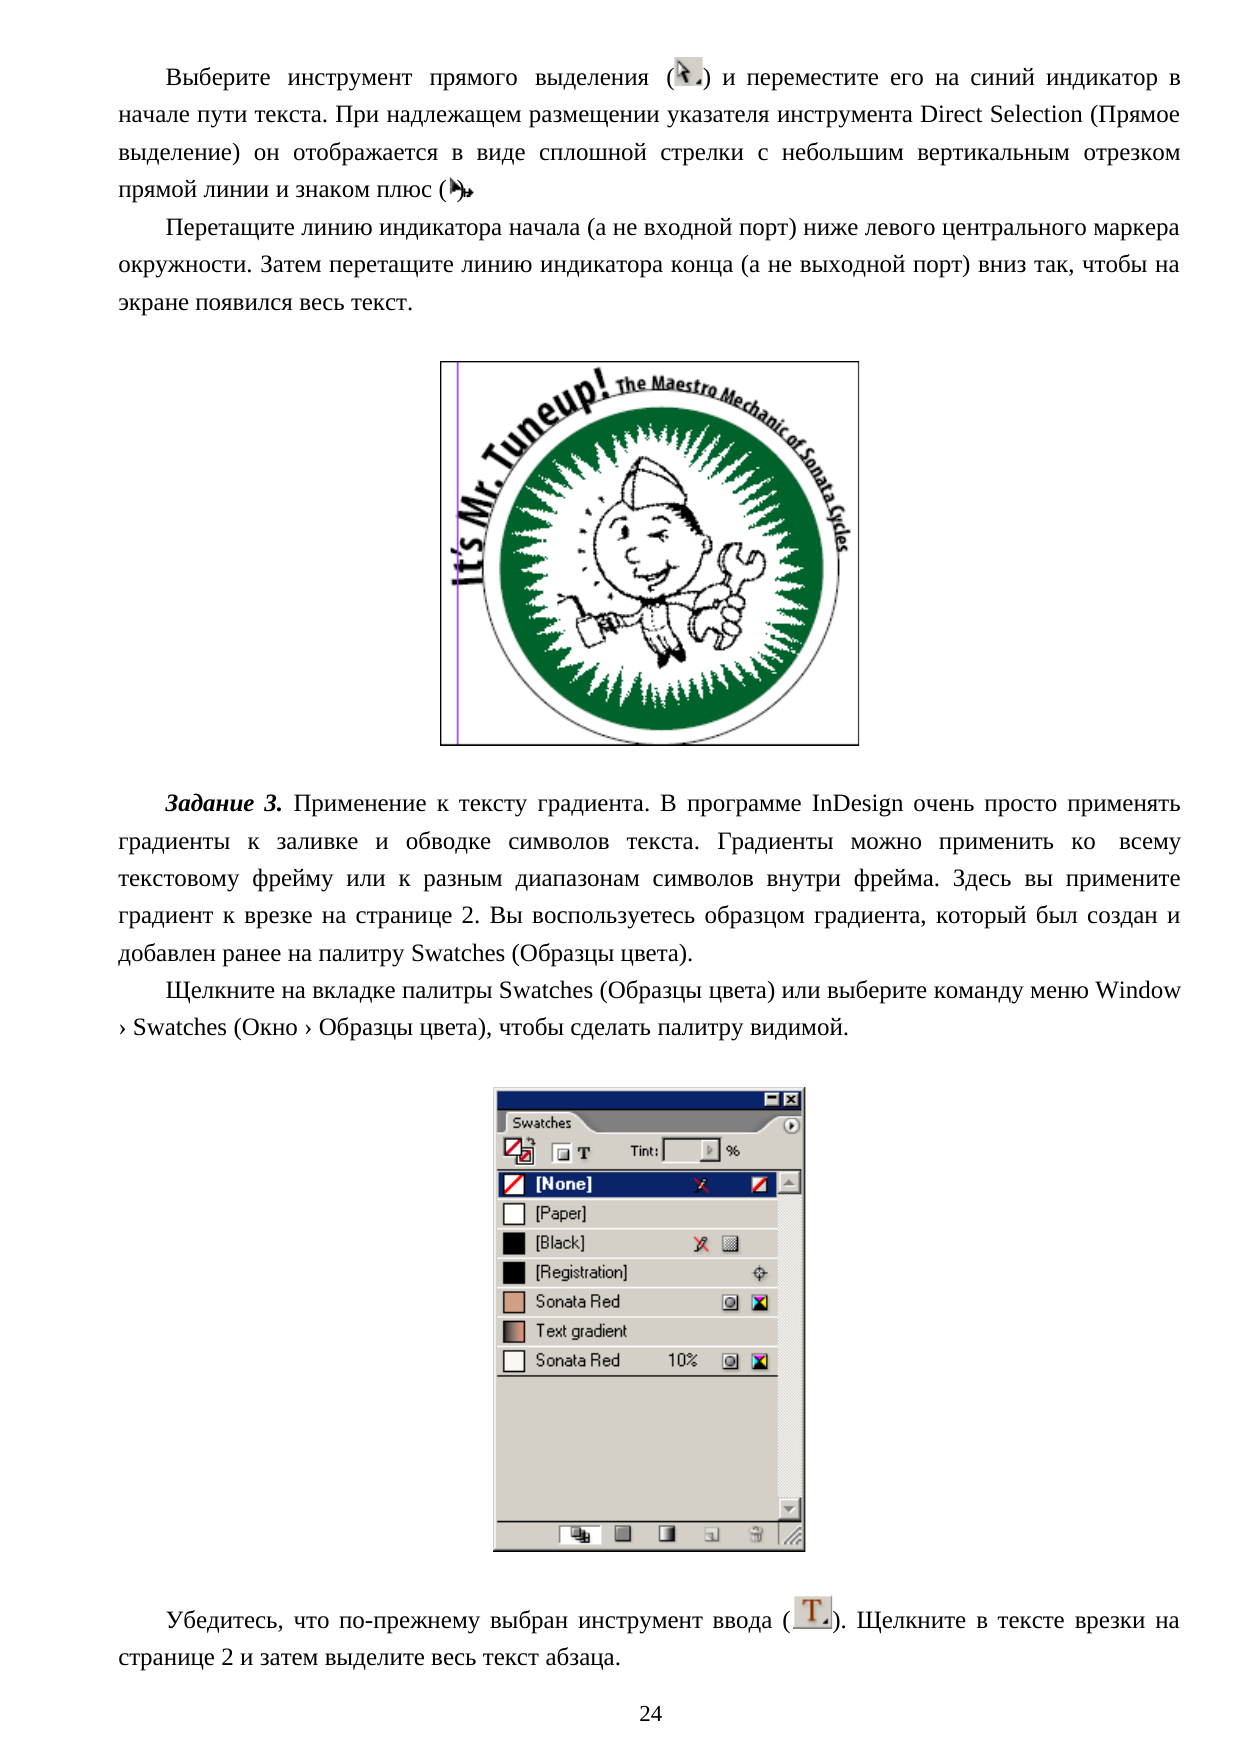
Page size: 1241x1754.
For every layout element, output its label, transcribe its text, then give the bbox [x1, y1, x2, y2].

text Выберите инструмент прямого выделения () и переместите его на синий индикатор в начале пути текста. При надлежащем размещении указателя инструмента Direct Selection (Прямое выделение) он отображается в виде сплошной стрелки с небольшим вертикальным отрезком прямой линии и знаком плюс ( ). [118, 57, 1181, 203]
text Задание 3. Применение к тексту градиента. В программе InDesign очень просто применять градиенты к заливке и обводке символов текста. Градиенты можно применить ко всему текстовому фрейму или к разным диапазонам символов внутри фрейма. Здесь вы примените градиент к врезке на странице 2. Вы воспользуетесь образцом градиента, который был создан и добавлен ранее на палитру Swatches (Образцы цвета). [118, 788, 1181, 966]
picture [493, 1087, 806, 1552]
text Убедитесь, что по-прежнему выбран инструмент ввода ( ). Щелкните в тексте врезки на странице 2 и затем выделите весь текст абзаца. [118, 1605, 1181, 1671]
picture [793, 1595, 833, 1605]
text Перетащите линию индикатора начала (а не входной порт) ниже левого центрального маркера окружности. Затем перетащите линию индикатора конца (а не выходной порт) вниз так, чтобы на экране появился весь текст. [118, 212, 1181, 315]
picture [674, 57, 703, 86]
picture [440, 361, 860, 746]
text Щелкните на вкладке палитры Swatches (Образцы цвета) или выберите команду меню Window [165, 975, 1205, 1004]
text › Swatches (Окно › Образцы цвета), чтобы сделать палитру видимой. [118, 1012, 1205, 1041]
